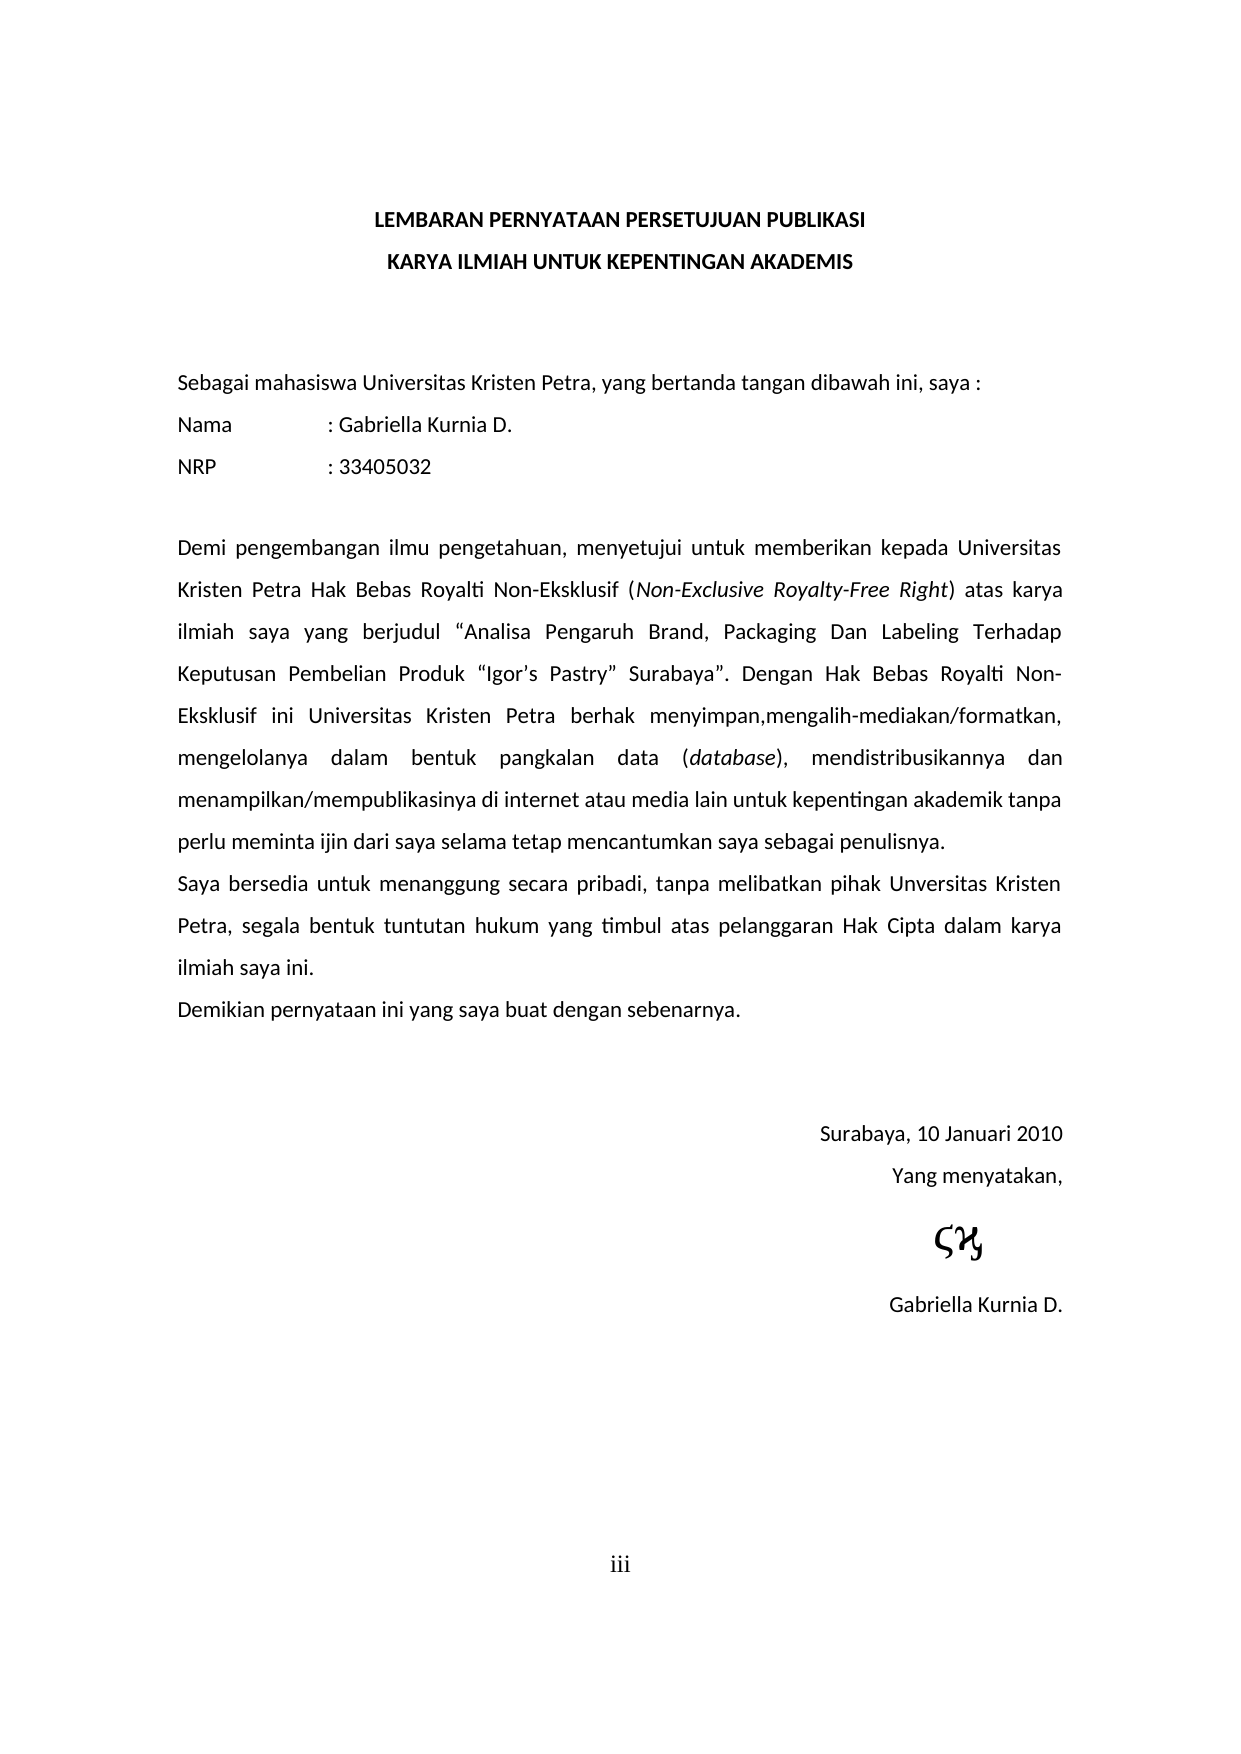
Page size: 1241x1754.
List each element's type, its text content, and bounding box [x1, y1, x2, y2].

text Surabaya, 10 Januari 2010 [177, 1119, 1063, 1147]
text Demikian pernyataan ini yang saya buat dengan sebenarnya. [177, 995, 1063, 1023]
text Gabriella Kurnia D. [177, 1290, 1063, 1318]
text Saya bersedia untuk menanggung secara pribadi, tanpa melibatkan pihak Unversitas Kristen Petra, segala bentuk tuntutan hukum yang timbul atas pelanggaran Hak Cipta dalam karya ilmiah saya ini. [177, 869, 1063, 981]
text ϛϗ [777, 1203, 1063, 1261]
text Yang menyatakan, [177, 1161, 1063, 1189]
subtitle KARYA ILMIAH UNTUK KEPENTINGAN AKADEMIS [177, 247, 1063, 275]
text Demi pengembangan ilmu pengetahuan, menyetujui untuk memberikan kepada Universitas Kristen Petra Hak Bebas Royalti Non-Eksklusif (Non-Exclusive Royalty-Free Right) atas karya ilmiah saya yang berjudul “Analisa Pengaruh Brand, Packaging Dan Labeling Terhadap Keputusan Pembelian Produk “Igor’s Pastry” Surabaya”. Dengan Hak Bebas Royalti Non-Eksklusif ini Universitas Kristen Petra berhak menyimpan,mengalih-mediakan/formatkan, mengelolanya dalam bentuk pangkalan data (database), mendistribusikannya dan menampilkan/mempublikasinya di internet atau media lain untuk kepentingan akademik tanpa perlu meminta ijin dari saya selama tetap mencantumkan saya sebagai penulisnya. [177, 533, 1063, 855]
text Sebagai mahasiswa Universitas Kristen Petra, yang bertanda tangan dibawah ini, saya : [177, 368, 1063, 396]
text Nama : Gabriella Kurnia D. [177, 410, 1063, 438]
subtitle LEMBARAN PERNYATAAN PERSETUJUAN PUBLIKASI [177, 205, 1063, 233]
text NRP : 33405032 [177, 452, 1063, 480]
